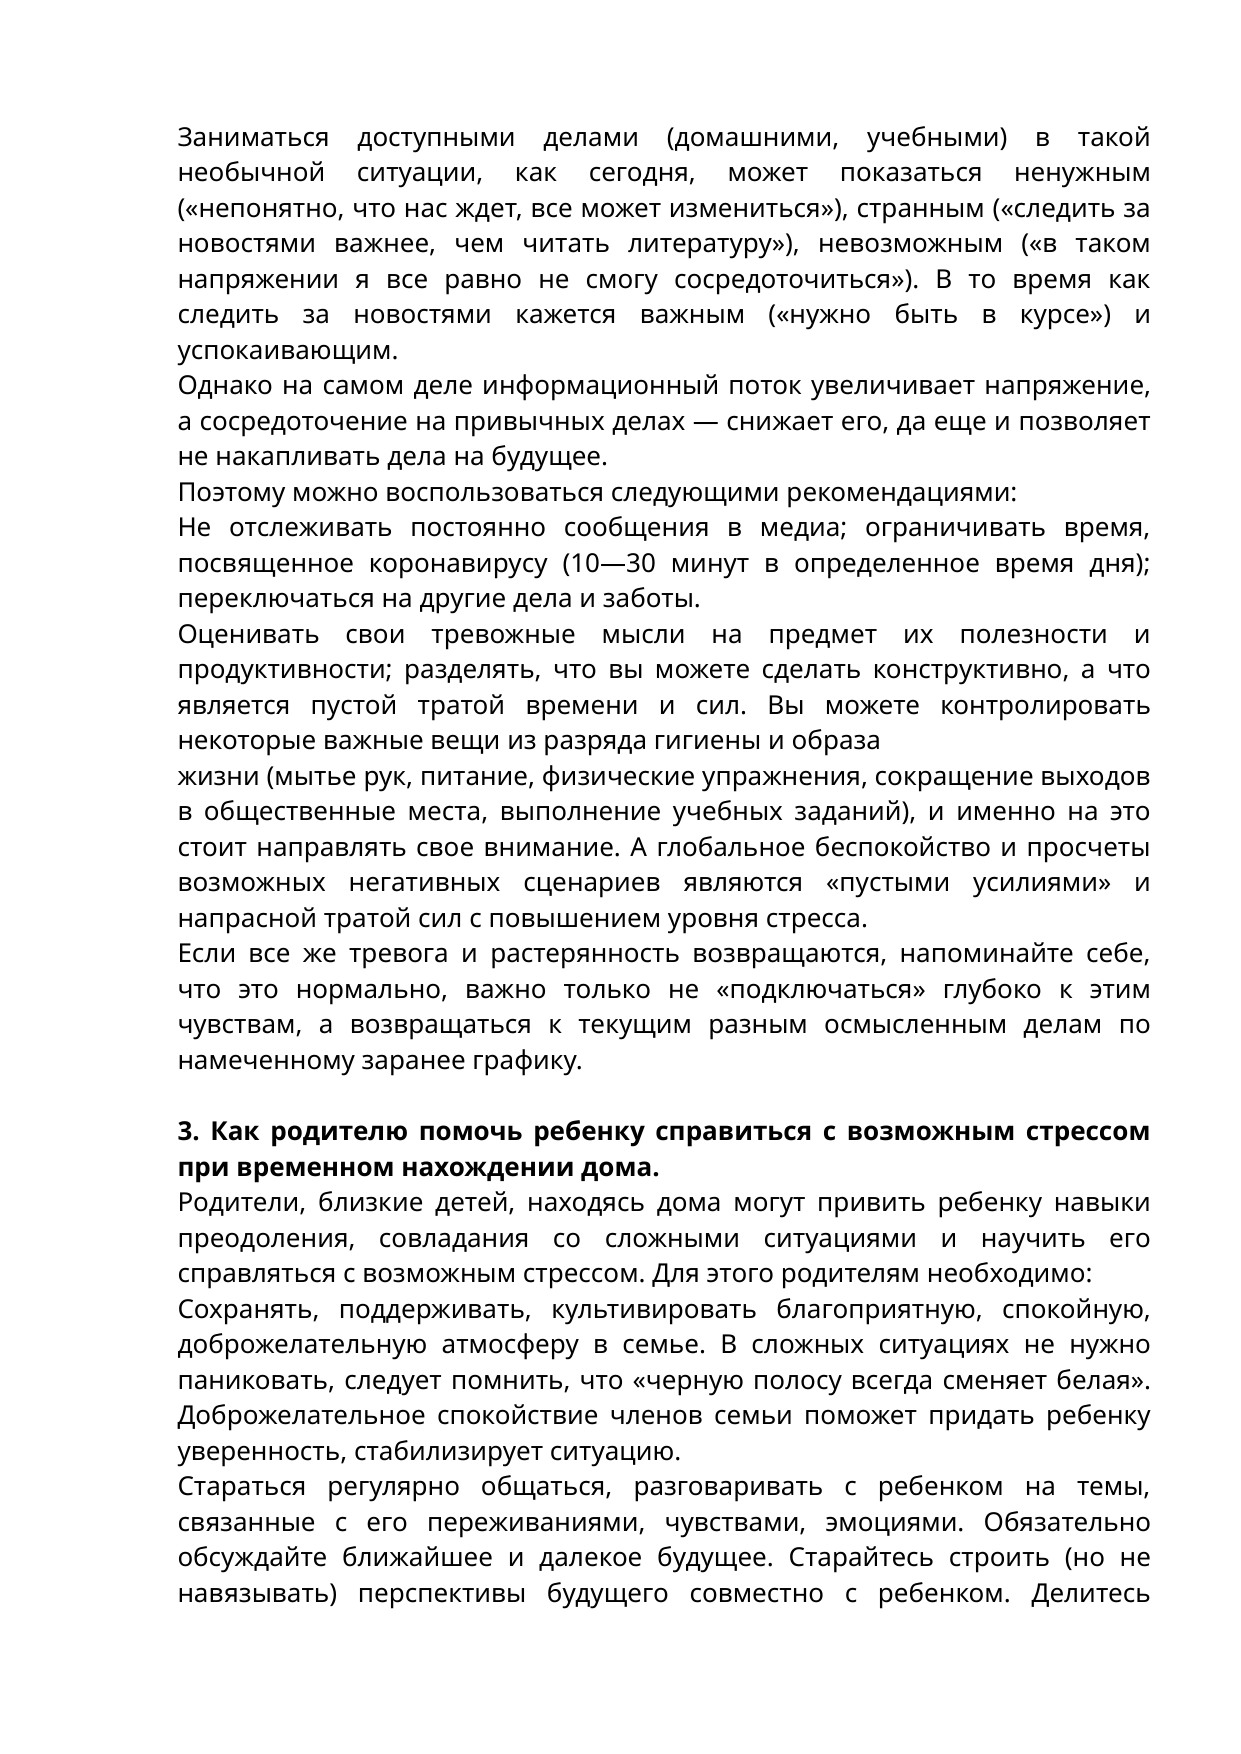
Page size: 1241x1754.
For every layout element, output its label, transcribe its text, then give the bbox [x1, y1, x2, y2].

text Родители, близкие детей, находясь дома могут привить ребенку навыки преодоления, совладания со сложными ситуациями и научить его справляться с возможным стрессом. Для этого родителям необходимо: [177, 1184, 1152, 1290]
text Сохранять, поддерживать, культивировать благоприятную, спокойную, доброжелательную атмосферу в семье. В сложных ситуациях не нужно паниковать, следует помнить, что «черную полосу всегда сменяет белая». Доброжелательное спокойствие членов семьи поможет придать ребенку уверенность, стабилизирует ситуацию. [177, 1290, 1152, 1468]
text Поэтому можно воспользоваться следующими рекомендациями: [177, 473, 1152, 509]
text жизни (мытье рук, питание, физические упражнения, сокращение выходов в общественные места, выполнение учебных заданий), и именно на это стоит направлять свое внимание. А глобальное беспокойство и просчеты возможных негативных сценариев являются «пустыми усилиями» и напрасной тратой сил с повышением уровня стресса. [177, 757, 1152, 935]
text Оценивать свои тревожные мысли на предмет их полезности и продуктивности; разделять, что вы можете сделать конструктивно, а что является пустой тратой времени и сил. Вы можете контролировать некоторые важные вещи из разряда гигиены и образа [177, 615, 1152, 757]
text Если все же тревога и растерянность возвращаются, напоминайте себе, что это нормально, важно только не «подключаться» глубоко к этим чувствам, а возвращаться к текущим разным осмысленным делам по намеченному заранее графику. [177, 935, 1152, 1077]
text Заниматься доступными делами (домашними, учебными) в такой необычной ситуации, как сегодня, может показаться ненужным («непонятно, что нас ждет, все может измениться»), странным («следить за новостями важнее, чем читать литературу»), невозможным («в таком напряжении я все равно не смогу сосредоточиться»). В то время как следить за новостями кажется важным («нужно быть в курсе») и успокаивающим. [177, 118, 1152, 367]
text Однако на самом деле информационный поток увеличивает напряжение, а сосредоточение на привычных делах — снижает его, да еще и позволяет не накапливать дела на будущее. [177, 367, 1152, 473]
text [177, 1468, 1152, 1610]
text 3. Как родителю помочь ребенку справиться с возможным стрессом при временном нахождении дома. [177, 1113, 1152, 1184]
text Не отслеживать постоянно сообщения в медиа; ограничивать время, посвященное коронавирусу (10—30 минут в определенное время дня); переключаться на другие дела и заботы. [177, 509, 1152, 615]
